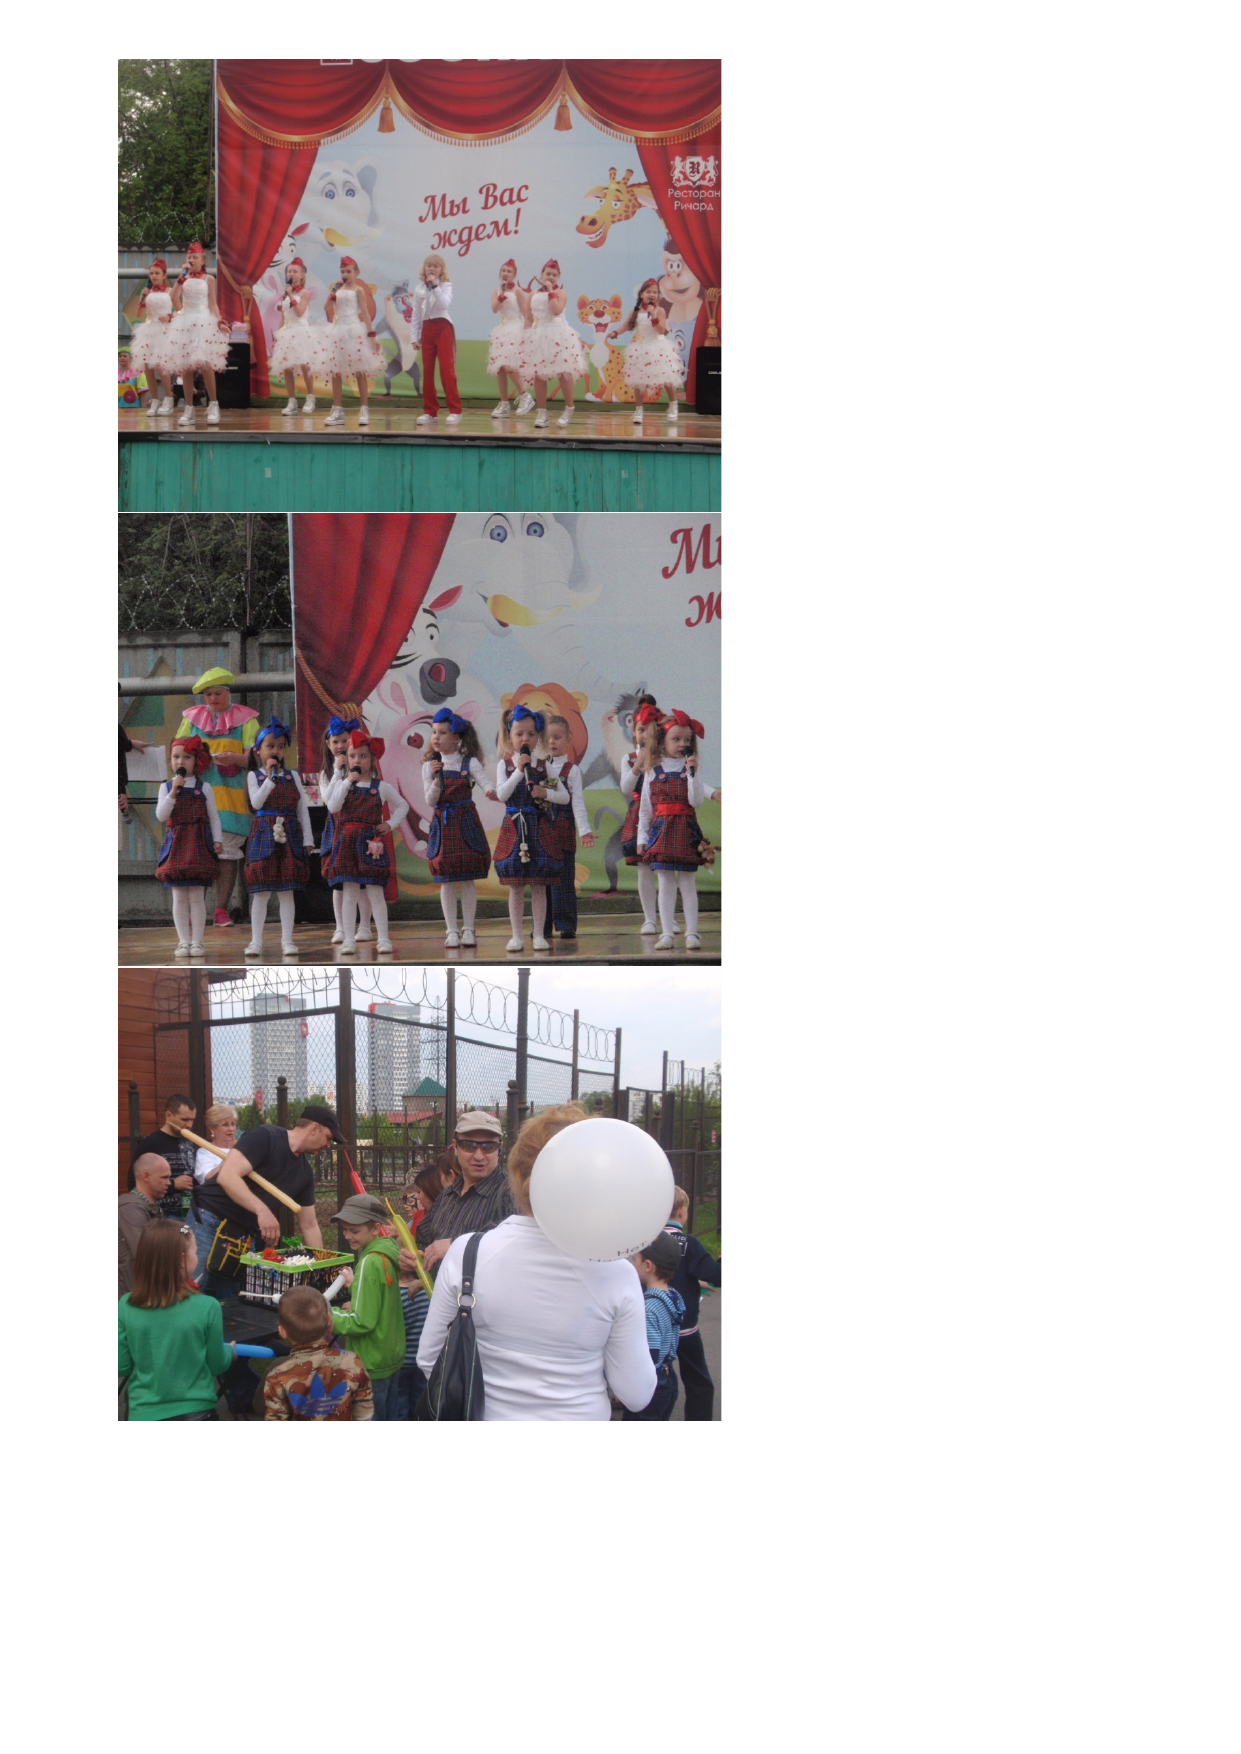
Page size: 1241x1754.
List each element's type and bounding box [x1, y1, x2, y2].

picture [118, 513, 722, 966]
picture [118, 59, 722, 512]
picture [118, 968, 722, 1421]
